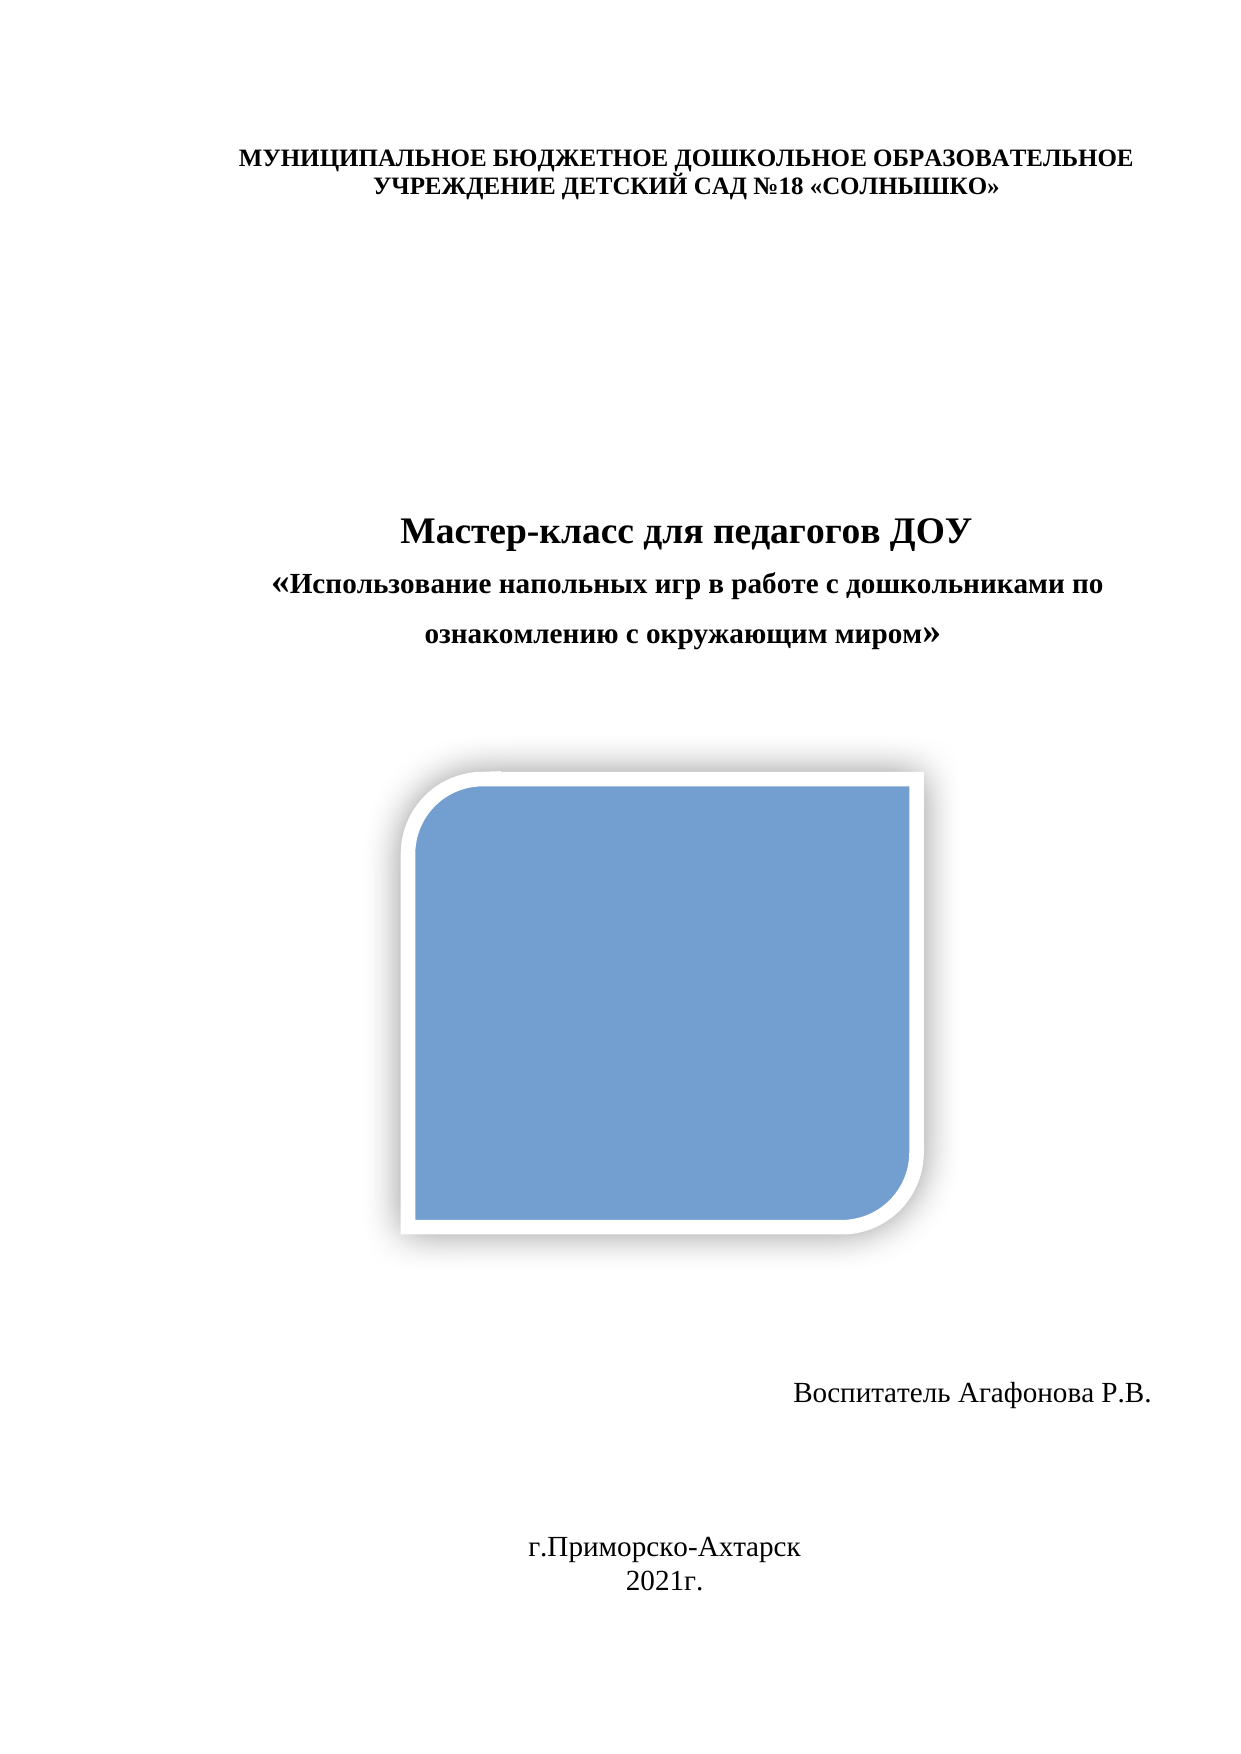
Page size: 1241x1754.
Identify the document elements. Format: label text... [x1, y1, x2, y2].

text 2021г. [177, 1563, 1152, 1597]
text МУНИЦИПАЛЬНОЕ БЮДЖЕТНОЕ ДОШКОЛЬНОЕ ОБРАЗОВАТЕЛЬНОЕ УЧРЕЖДЕНИЕ ДЕТСКИЙ САД №18 «СОЛНЫШКО» [221, 143, 1152, 200]
text Воспитатель Агафонова Р.В. [177, 1376, 1152, 1409]
text Мастер-класс для педагогов ДОУ [221, 504, 1152, 554]
text «Использование напольных игр в работе с дошкольниками по ознакомлению с окружающим миром» [214, 554, 1152, 654]
text г.Приморско-Ахтарск [177, 1529, 1152, 1563]
